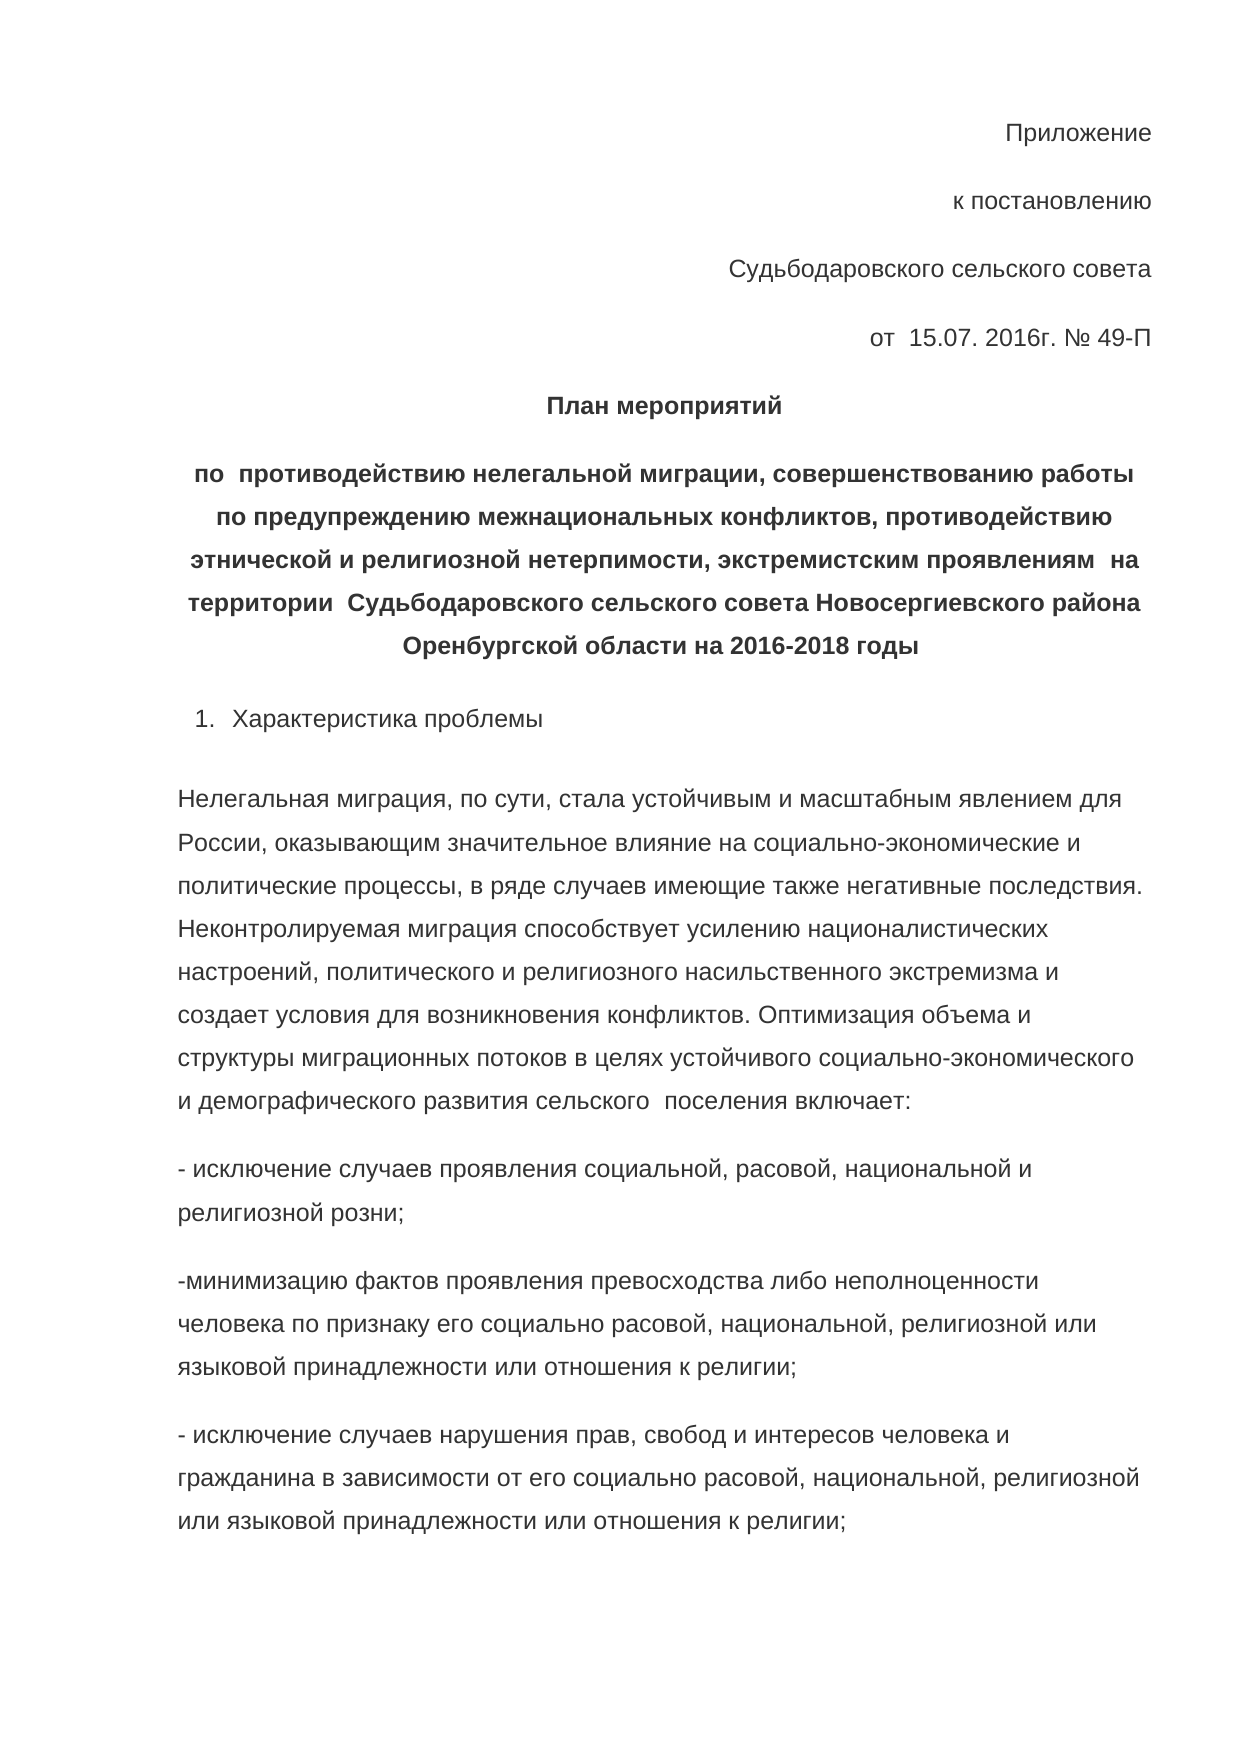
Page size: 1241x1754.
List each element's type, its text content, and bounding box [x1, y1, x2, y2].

text Приложение [177, 118, 1152, 147]
text Судьбодаровского сельского совета [177, 254, 1152, 283]
text -минимизацию фактов проявления превосходства либо неполноценности человека по признаку его социально расовой, национальной, религиозной или языковой принадлежности или отношения к религии; [177, 1266, 1152, 1381]
text План мероприятий [177, 391, 1152, 419]
text Нелегальная миграция, по сути, стала устойчивым и масштабным явлением для России, оказывающим значительное влияние на социально-экономические и политические процессы, в ряде случаев имеющие также негативные последствия. Неконтролируемая миграция способствует усилению националистических настроений, политического и религиозного насильственного экстремизма и создает условия для возникновения конфликтов. Оптимизация объема и структуры миграционных потоков в целях устойчивого социально-экономического и демографического развития сельского поселения включает: [177, 784, 1152, 1115]
text - исключение случаев нарушения прав, свобод и интересов человека и гражданина в зависимости от его социально расовой, национальной, религиозной или языковой принадлежности или отношения к религии; [177, 1420, 1152, 1535]
text от 15.07. 2016г. № 49-П [177, 322, 1152, 351]
text по противодействию нелегальной миграции, совершенствованию работы по предупреждению межнациональных конфликтов, противодействию этнической и религиозной нетерпимости, экстремистским проявлениям на территории Судьбодаровского сельского совета Новосергиевского района Оренбургской области на 2016-2018 годы [177, 459, 1152, 660]
list Характеристика проблемы [194, 703, 1152, 732]
text к постановлению [177, 186, 1152, 215]
text - исключение случаев проявления социальной, расовой, национальной и религиозной розни; [177, 1154, 1152, 1226]
